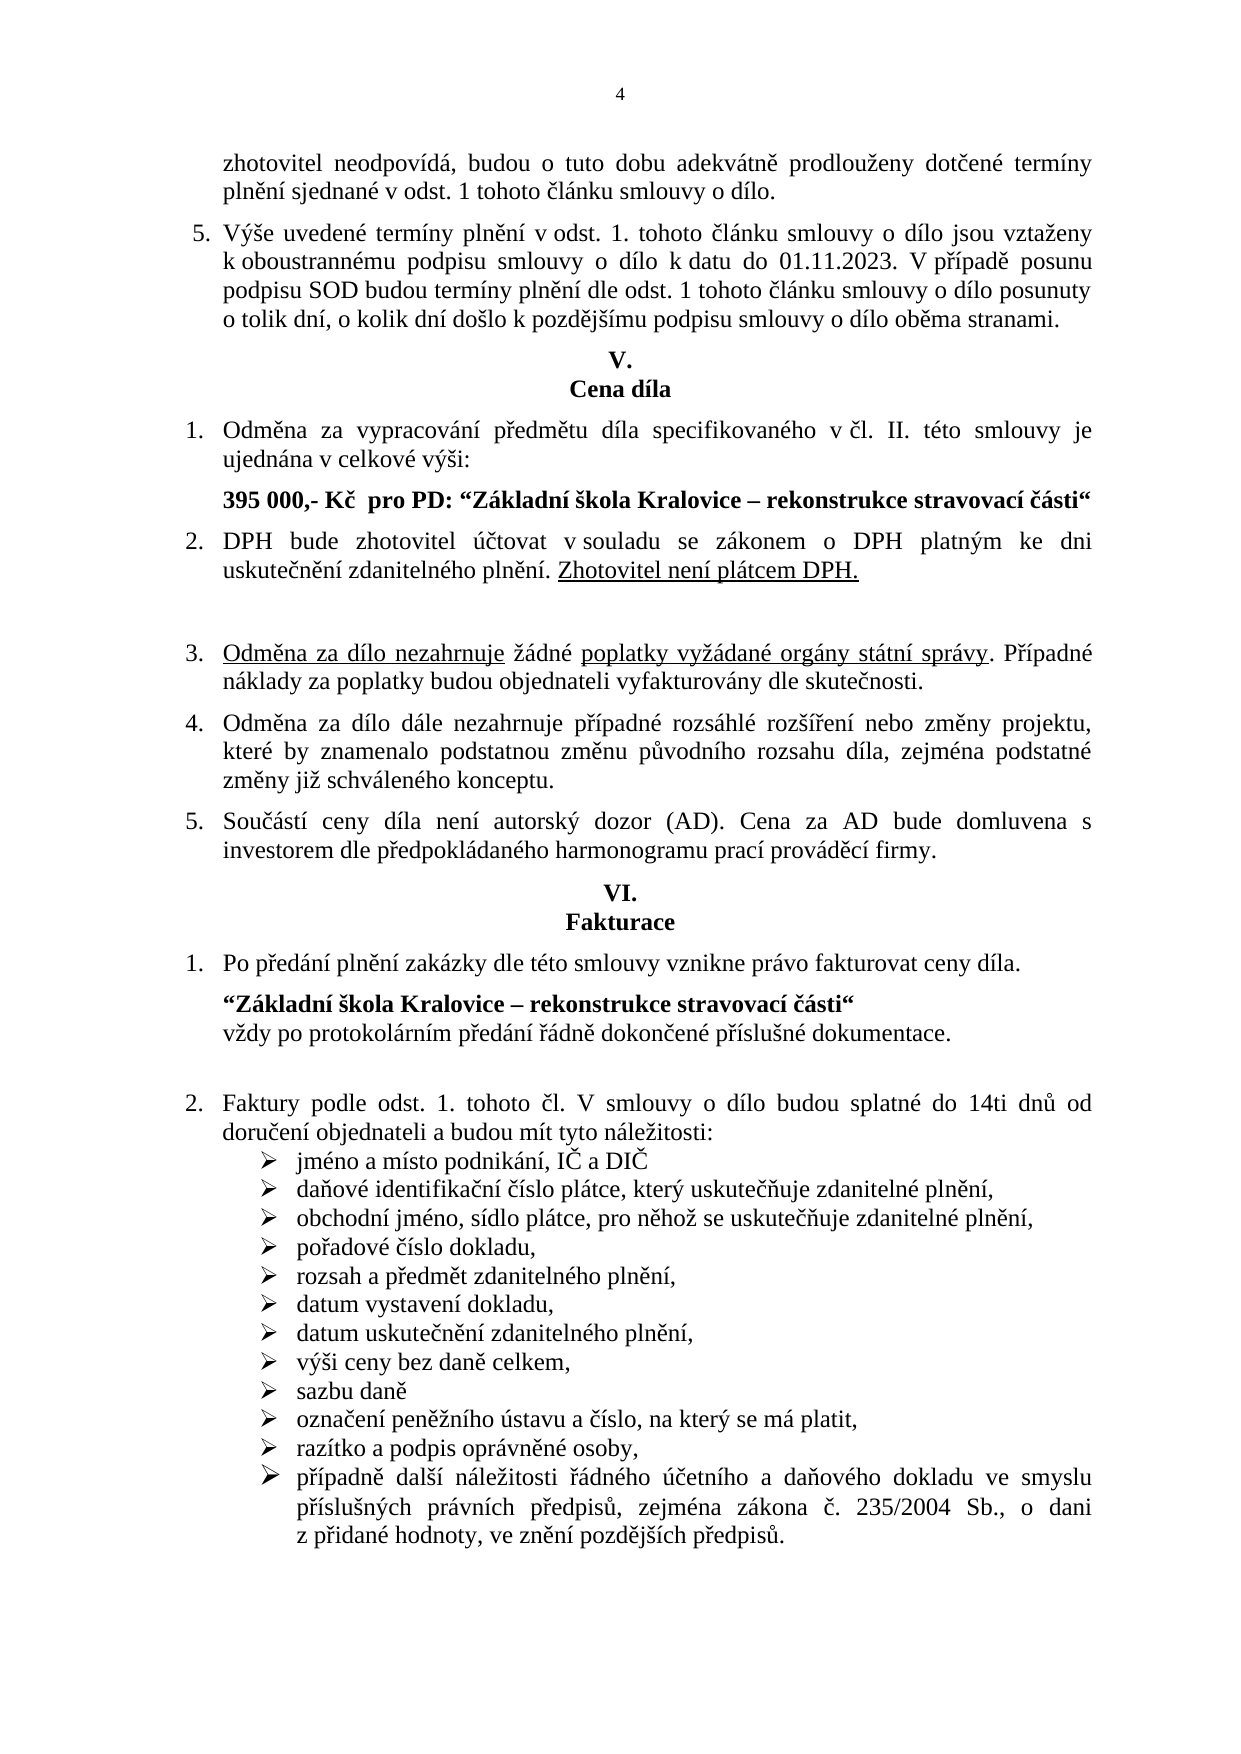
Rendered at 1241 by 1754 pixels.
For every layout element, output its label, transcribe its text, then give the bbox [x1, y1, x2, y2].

list výši ceny bez daně celkem, [259, 1347, 1093, 1376]
list označení peněžního ústavu a číslo, na který se má platit, [259, 1404, 1093, 1433]
list sazbu daně [259, 1376, 1093, 1404]
list razítko a podpis oprávněné osoby, [259, 1433, 1093, 1462]
list rozsah a předmět zdanitelného plnění, [259, 1261, 1093, 1289]
list pořadové číslo dokladu, [259, 1232, 1093, 1261]
list Po předání plnění zakázky dle této smlouvy vznikne právo fakturovat ceny díla. [185, 948, 1093, 977]
list Faktury podle odst. 1. tohoto čl. V smlouvy o dílo budou splatné do 14ti dnů od doručení objednateli a budou mít tyto náležitosti: [185, 1088, 1093, 1146]
list datum uskutečnění zdanitelného plnění, [259, 1318, 1093, 1347]
list obchodní jméno, sídlo plátce, pro něhož se uskutečňuje zdanitelné plnění, [259, 1203, 1093, 1232]
list Odměna za dílo nezahrnuje žádné poplatky vyžádané orgány státní správy. Případné náklady za poplatky budou objednateli vyfakturovány dle skutečnosti. [185, 638, 1093, 695]
list Odměna za vypracování předmětu díla specifikovaného v čl. II. této smlouvy je ujednána v celkové výši: [185, 415, 1093, 473]
text vždy po protokolárním předání řádně dokončené příslušné dokumentace. [223, 1018, 1093, 1047]
text VI. [148, 878, 1093, 907]
text 395 000,- Kč pro PD: “Základní škola Kralovice – rekonstrukce stravovací části“ [223, 485, 1093, 514]
list Odměna za dílo dále nezahrnuje případné rozsáhlé rozšíření nebo změny projektu, které by znamenalo podstatnou změnu původního rozsahu díla, zejména podstatné změny již schváleného konceptu. [185, 708, 1093, 794]
list případně další náležitosti řádného účetního a daňového dokladu ve smyslu příslušných právních předpisů, zejména zákona č. 235/2004 Sb., o dani z přidané hodnoty, ve znění pozdějších předpisů. [259, 1462, 1093, 1549]
list DPH bude zhotovitel účtovat v souladu se zákonem o DPH platným ke dni uskutečnění zdanitelného plnění. Zhotovitel není plátcem DPH. [185, 526, 1093, 584]
list daňové identifikační číslo plátce, který uskutečňuje zdanitelné plnění, [259, 1174, 1093, 1203]
text Cena díla [148, 374, 1093, 403]
text 5. Výše uvedené termíny plnění v odst. 1. tohoto článku smlouvy o dílo jsou vztaženy k oboustrannému podpisu smlouvy o dílo k datu do 01.11.2023. V případě posunu podpisu SOD budou termíny plnění dle odst. 1 tohoto článku smlouvy o dílo posunuty o tolik dní, o kolik dní došlo k pozdějšímu podpisu smlouvy o dílo oběma stranami. [192, 218, 1093, 333]
text Fakturace [148, 907, 1093, 936]
list Součástí ceny díla není autorský dozor (AD). Cena za AD bude domluvena s investorem dle předpokládaného harmonogramu prací prováděcí firmy. [185, 806, 1093, 864]
text V. [148, 345, 1093, 374]
text “Základní škola Kralovice – rekonstrukce stravovací části“ [223, 989, 1093, 1018]
list jméno a místo podnikání, IČ a DIČ [259, 1146, 1093, 1174]
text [192, 148, 1093, 205]
list datum vystavení dokladu, [259, 1289, 1093, 1318]
